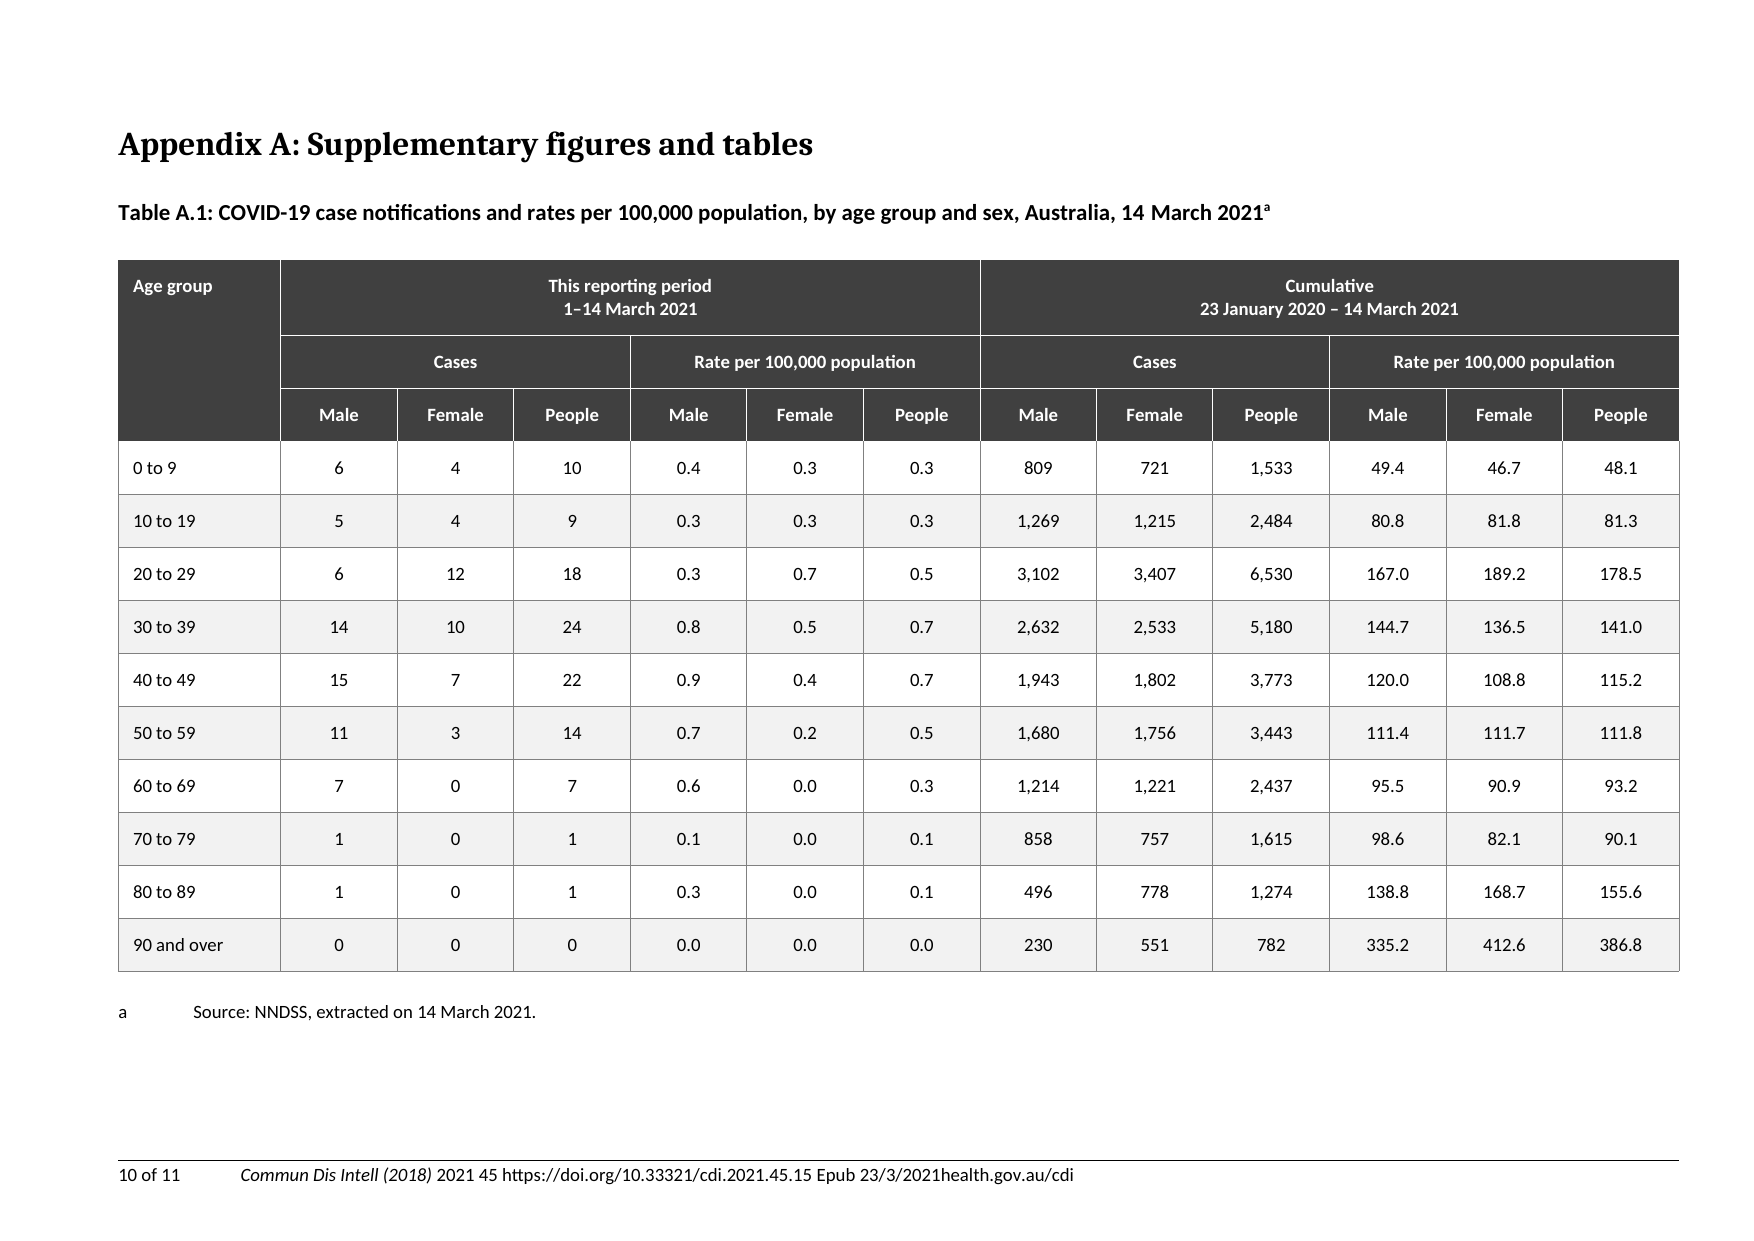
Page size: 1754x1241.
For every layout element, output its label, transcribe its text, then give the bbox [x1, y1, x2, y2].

table_cell 50 to 59 [119, 707, 280, 759]
table_cell 15 [281, 654, 397, 706]
table_cell 0 [398, 919, 513, 971]
table_cell 155.6 [1563, 866, 1679, 918]
table_cell 2,484 [1213, 495, 1329, 547]
table_cell 0.0 [747, 813, 863, 865]
table_cell 178.5 [1563, 548, 1679, 599]
table_cell 1,215 [1097, 495, 1212, 547]
table_cell 111.4 [1330, 707, 1446, 759]
table_cell 81.3 [1563, 495, 1679, 547]
table_cell 1 [514, 813, 630, 865]
table_cell 60 to 69 [119, 760, 280, 812]
table_cell 98.6 [1330, 813, 1446, 865]
table_cell 551 [1097, 919, 1212, 971]
table_cell 0.1 [864, 813, 980, 865]
table_cell 49.4 [1330, 441, 1446, 493]
table_cell 70 to 79 [119, 813, 280, 865]
table_cell 2,632 [981, 601, 1096, 653]
table_cell Male [281, 389, 397, 441]
table_cell 0.3 [631, 495, 746, 547]
table_cell 3,102 [981, 548, 1096, 599]
table_cell 0.0 [747, 760, 863, 812]
table_cell 5,180 [1213, 601, 1329, 653]
table_cell 138.8 [1330, 866, 1446, 918]
table_cell 0.2 [747, 707, 863, 759]
table_cell 496 [981, 866, 1096, 918]
table_cell 809 [981, 441, 1096, 493]
table_cell 3 [398, 707, 513, 759]
table_cell 144.7 [1330, 601, 1446, 653]
table_cell Cases [281, 336, 630, 388]
table_cell 9 [514, 495, 630, 547]
table_cell Rate per 100,000 population [631, 336, 980, 388]
table_cell 0.6 [631, 760, 746, 812]
table_cell 189.2 [1447, 548, 1562, 599]
table_cell 0.3 [631, 548, 746, 599]
table_cell 111.7 [1447, 707, 1562, 759]
table_cell 386.8 [1563, 919, 1679, 971]
table_cell Male [981, 389, 1096, 441]
table_cell 24 [514, 601, 630, 653]
table_cell 7 [514, 760, 630, 812]
table_cell 1,221 [1097, 760, 1212, 812]
table_cell 12 [398, 548, 513, 599]
table_cell People [1563, 389, 1679, 441]
table_cell 0.8 [631, 601, 746, 653]
table_cell 0.7 [864, 654, 980, 706]
table_cell 5 [281, 495, 397, 547]
table_cell People [864, 389, 980, 441]
table_cell 0.5 [747, 601, 863, 653]
text Table A.1: COVID-19 case notifications and rates per 100,000 population, by age group and sex, Australia, 14 March 2021a [118, 198, 1679, 226]
table_cell 7 [281, 760, 397, 812]
table_cell 0.1 [631, 813, 746, 865]
table_cell 10 [514, 441, 630, 493]
table_cell 30 to 39 [119, 601, 280, 653]
table_cell 6 [281, 548, 397, 599]
table_header Age group [118, 260, 280, 441]
table_cell 721 [1097, 441, 1212, 493]
table_cell 80 to 89 [119, 866, 280, 918]
table_cell 1,269 [981, 495, 1096, 547]
table_cell 168.7 [1447, 866, 1562, 918]
table_cell People [514, 389, 630, 441]
table_cell 0.0 [631, 919, 746, 971]
table_cell Female [747, 389, 863, 441]
table_cell 1 [281, 866, 397, 918]
table_cell 0 [398, 760, 513, 812]
table_cell 230 [981, 919, 1096, 971]
table_cell Rate per 100,000 population [1330, 336, 1679, 388]
table_cell 22 [514, 654, 630, 706]
table_cell 0.0 [747, 866, 863, 918]
table_cell People [1213, 389, 1329, 441]
text a Source: NNDSS, extracted on 14 March 2021. [118, 1000, 1679, 1023]
table_cell 782 [1213, 919, 1329, 971]
table_cell Cases [981, 336, 1329, 388]
table_cell 1,756 [1097, 707, 1212, 759]
table_cell 10 [398, 601, 513, 653]
table_cell 0.7 [631, 707, 746, 759]
table_header Cumulative 23 January 2020 – 14 March 2021 [981, 260, 1679, 335]
table_cell 48.1 [1563, 441, 1679, 493]
table_cell 2,533 [1097, 601, 1212, 653]
table_cell 95.5 [1330, 760, 1446, 812]
table_cell 0.3 [864, 495, 980, 547]
table_cell 1 [514, 866, 630, 918]
table_cell 0.5 [864, 707, 980, 759]
table_cell Female [1097, 389, 1212, 441]
table_cell 0.9 [631, 654, 746, 706]
table_cell 0.3 [864, 760, 980, 812]
table_cell 0.3 [747, 495, 863, 547]
table_cell 0.7 [864, 601, 980, 653]
table_cell Male [1330, 389, 1446, 441]
table_cell 0 [398, 813, 513, 865]
table_cell 167.0 [1330, 548, 1446, 599]
table_cell 1,214 [981, 760, 1096, 812]
table_header This reporting period 1–14 March 2021 [281, 260, 980, 335]
table_cell Female [1447, 389, 1562, 441]
table_cell 0 [514, 919, 630, 971]
table_cell 0 to 9 [119, 441, 280, 493]
table_cell 1,274 [1213, 866, 1329, 918]
table_cell 18 [514, 548, 630, 599]
table_cell 46.7 [1447, 441, 1562, 493]
table_cell 1,943 [981, 654, 1096, 706]
subtitle Appendix A: Supplementary figures and tables [118, 125, 1679, 163]
table_cell 4 [398, 441, 513, 493]
table_cell 115.2 [1563, 654, 1679, 706]
table_cell 82.1 [1447, 813, 1562, 865]
table_cell 0.4 [631, 441, 746, 493]
table_cell 20 to 29 [119, 548, 280, 599]
table_cell 778 [1097, 866, 1212, 918]
table_cell 0.7 [747, 548, 863, 599]
table_cell 0.4 [747, 654, 863, 706]
table_cell 0.5 [864, 548, 980, 599]
table_cell 757 [1097, 813, 1212, 865]
table_cell 141.0 [1563, 601, 1679, 653]
table_cell 1,533 [1213, 441, 1329, 493]
table_cell 0.0 [747, 919, 863, 971]
table_cell 0.3 [747, 441, 863, 493]
table_cell 335.2 [1330, 919, 1446, 971]
table_cell 11 [281, 707, 397, 759]
table_cell 111.8 [1563, 707, 1679, 759]
table_cell 120.0 [1330, 654, 1446, 706]
table_cell 3,407 [1097, 548, 1212, 599]
table_cell Female [398, 389, 513, 441]
table_cell 1 [281, 813, 397, 865]
table_cell 90.1 [1563, 813, 1679, 865]
table_cell 136.5 [1447, 601, 1562, 653]
table_cell 3,773 [1213, 654, 1329, 706]
table_cell 14 [281, 601, 397, 653]
table_cell 40 to 49 [119, 654, 280, 706]
table_cell 0.3 [864, 441, 980, 493]
table_cell 0.3 [631, 866, 746, 918]
table_cell 6 [281, 441, 397, 493]
table_cell 81.8 [1447, 495, 1562, 547]
table_cell 0 [398, 866, 513, 918]
table_cell 93.2 [1563, 760, 1679, 812]
table_cell 2,437 [1213, 760, 1329, 812]
table_cell 0.0 [864, 919, 980, 971]
table_cell 80.8 [1330, 495, 1446, 547]
table_cell 14 [514, 707, 630, 759]
table_cell 412.6 [1447, 919, 1562, 971]
table_cell 1,615 [1213, 813, 1329, 865]
table_cell 1,802 [1097, 654, 1212, 706]
table_cell 1,680 [981, 707, 1096, 759]
table_cell Male [631, 389, 746, 441]
table_cell 7 [398, 654, 513, 706]
table_cell 4 [398, 495, 513, 547]
table_cell 0 [281, 919, 397, 971]
table_cell 90 and over [119, 919, 280, 971]
table_cell 108.8 [1447, 654, 1562, 706]
table_cell 3,443 [1213, 707, 1329, 759]
table_cell 10 to 19 [119, 495, 280, 547]
table_cell 0.1 [864, 866, 980, 918]
table_cell 858 [981, 813, 1096, 865]
table_cell 6,530 [1213, 548, 1329, 599]
table_cell 90.9 [1447, 760, 1562, 812]
